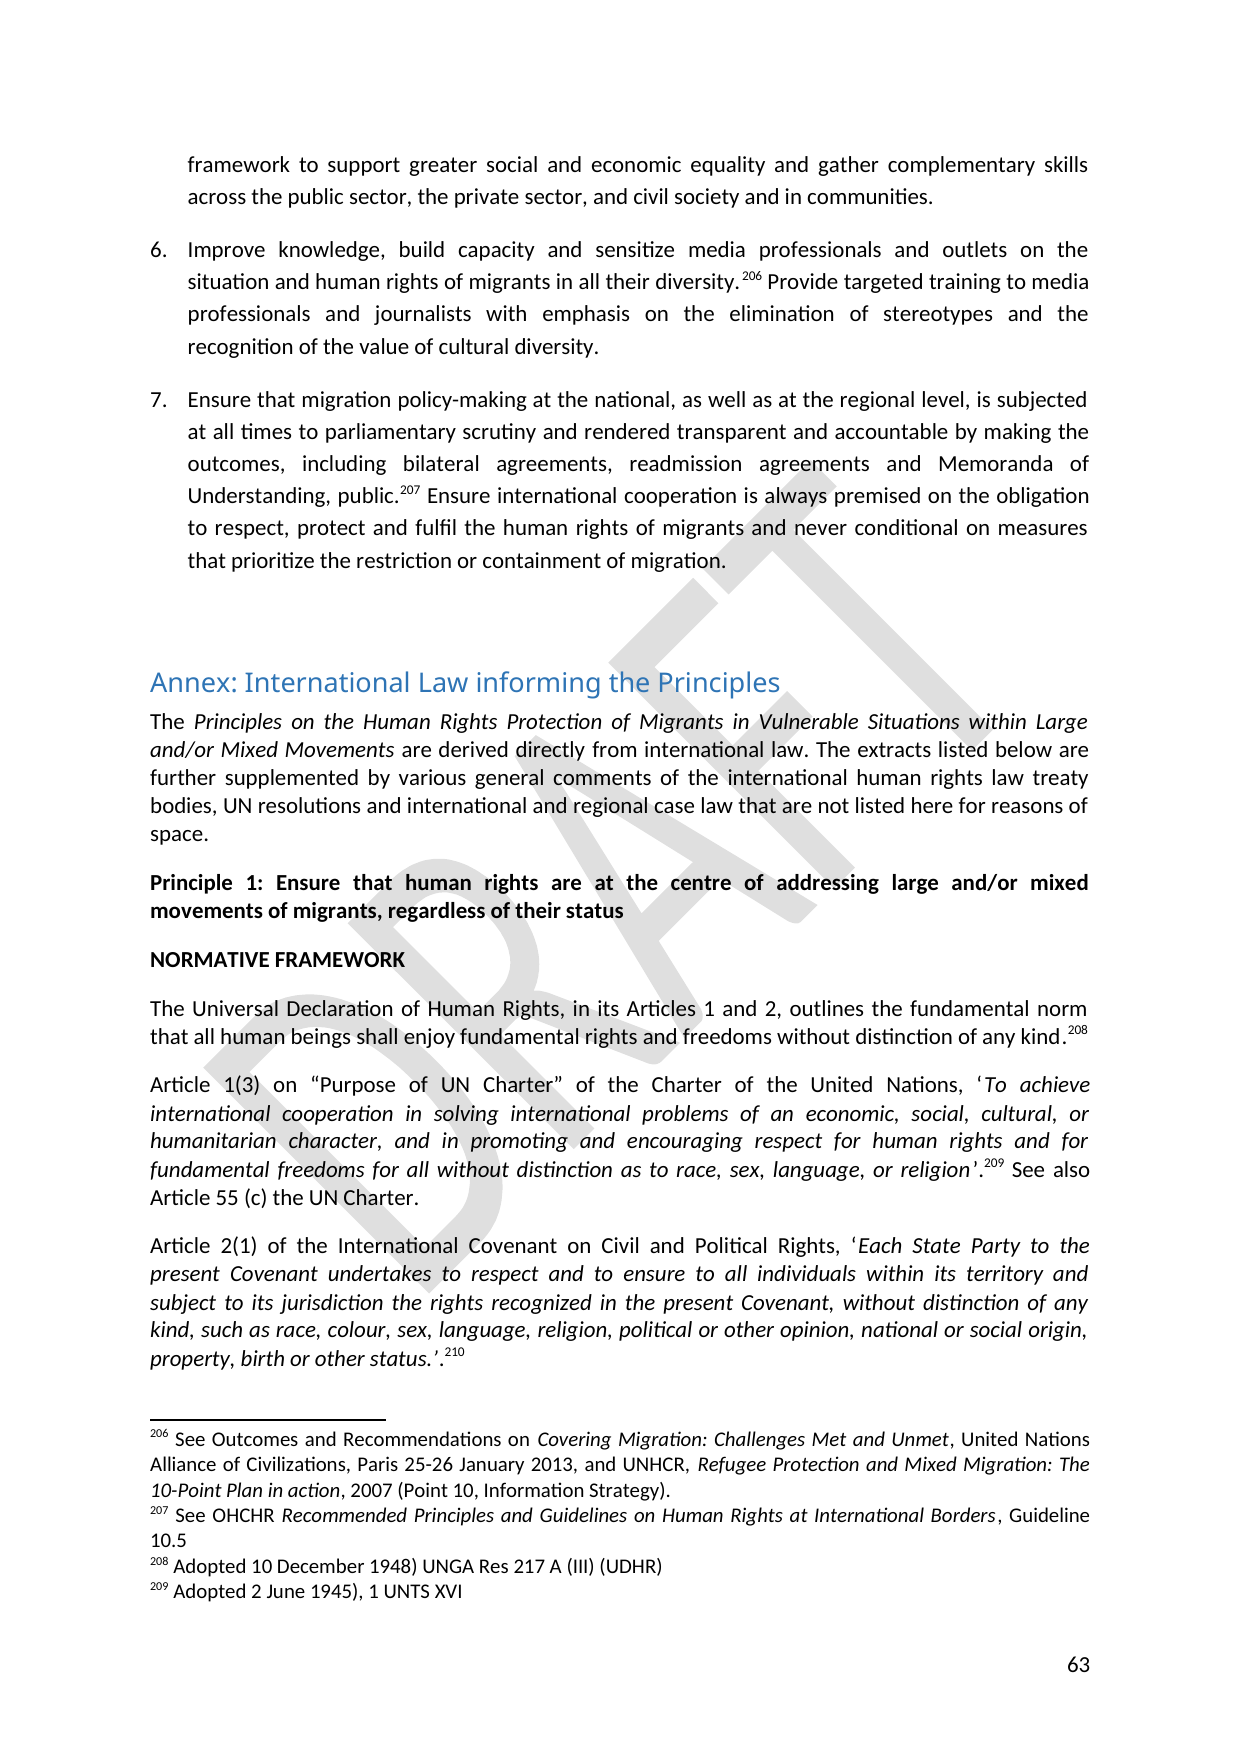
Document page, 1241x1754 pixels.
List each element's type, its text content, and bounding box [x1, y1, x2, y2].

text NORMATIVE FRAMEWORK [150, 945, 1090, 973]
list Ensure that migration policy-making at the national, as well as at the regional level, is subjected at all times to parliamentary scrutiny and rendered transparent and accountable by making the outcomes, including bilateral agreements, readmission agreements and Memoranda of Understanding, public. Ensure international cooperation is always premised on the obligation to respect, protect and fulfil the human rights of migrants and never conditional on measures that prioritize the restriction or containment of migration. [150, 385, 1090, 574]
text The Universal Declaration of Human Rights, in its Articles 1 and 2, outlines the fundamental norm that all human beings shall enjoy fundamental rights and freedoms without distinction of any kind. [150, 994, 1090, 1050]
list Promote the inclusion of migrants in receiving societies by recognizing the value of cultural diversity and allowing for the unhindered expression of their identities. Develop integration policies, practices, institutions and partnerships to establish a common social, rights-based framework to support greater social and economic equality and gather complementary skills across the public sector, the private sector, and civil society and in communities. [150, 150, 1090, 210]
text Article 2(1) of the International Covenant on Civil and Political Rights, ‘Each State Party to the present Covenant undertakes to respect and to ensure to all individuals within its territory and subject to its jurisdiction the rights recognized in the present Covenant, without distinction of any kind, such as race, colour, sex, language, religion, political or other opinion, national or social origin, property, birth or other status.’. [150, 1232, 1090, 1372]
text The Principles on the Human Rights Protection of Migrants in Vulnerable Situations within Large and/or Mixed Movements are derived directly from international law. The extracts listed below are further supplemented by various general comments of the international human rights law treaty bodies, UN resolutions and international and regional case law that are not listed here for reasons of space. [150, 707, 1090, 847]
text Principle 1: Ensure that human rights are at the centre of addressing large and/or mixed movements of migrants, regardless of their status [150, 868, 1090, 924]
subtitle Annex: International Law informing the Principles [150, 664, 1090, 701]
text Article 1(3) on “Purpose of UN Charter” of the Charter of the United Nations, ‘To achieve international cooperation in solving international problems of an economic, social, cultural, or humanitarian character, and in promoting and encouraging respect for human rights and for fundamental freedoms for all without distinction as to race, sex, language, or religion’. See also Article 55 (c) the UN Charter. [150, 1071, 1090, 1211]
list Improve knowledge, build capacity and sensitize media professionals and outlets on the situation and human rights of migrants in all their diversity. Provide targeted training to media professionals and journalists with emphasis on the elimination of stereotypes and the recognition of the value of cultural diversity. [150, 235, 1090, 360]
